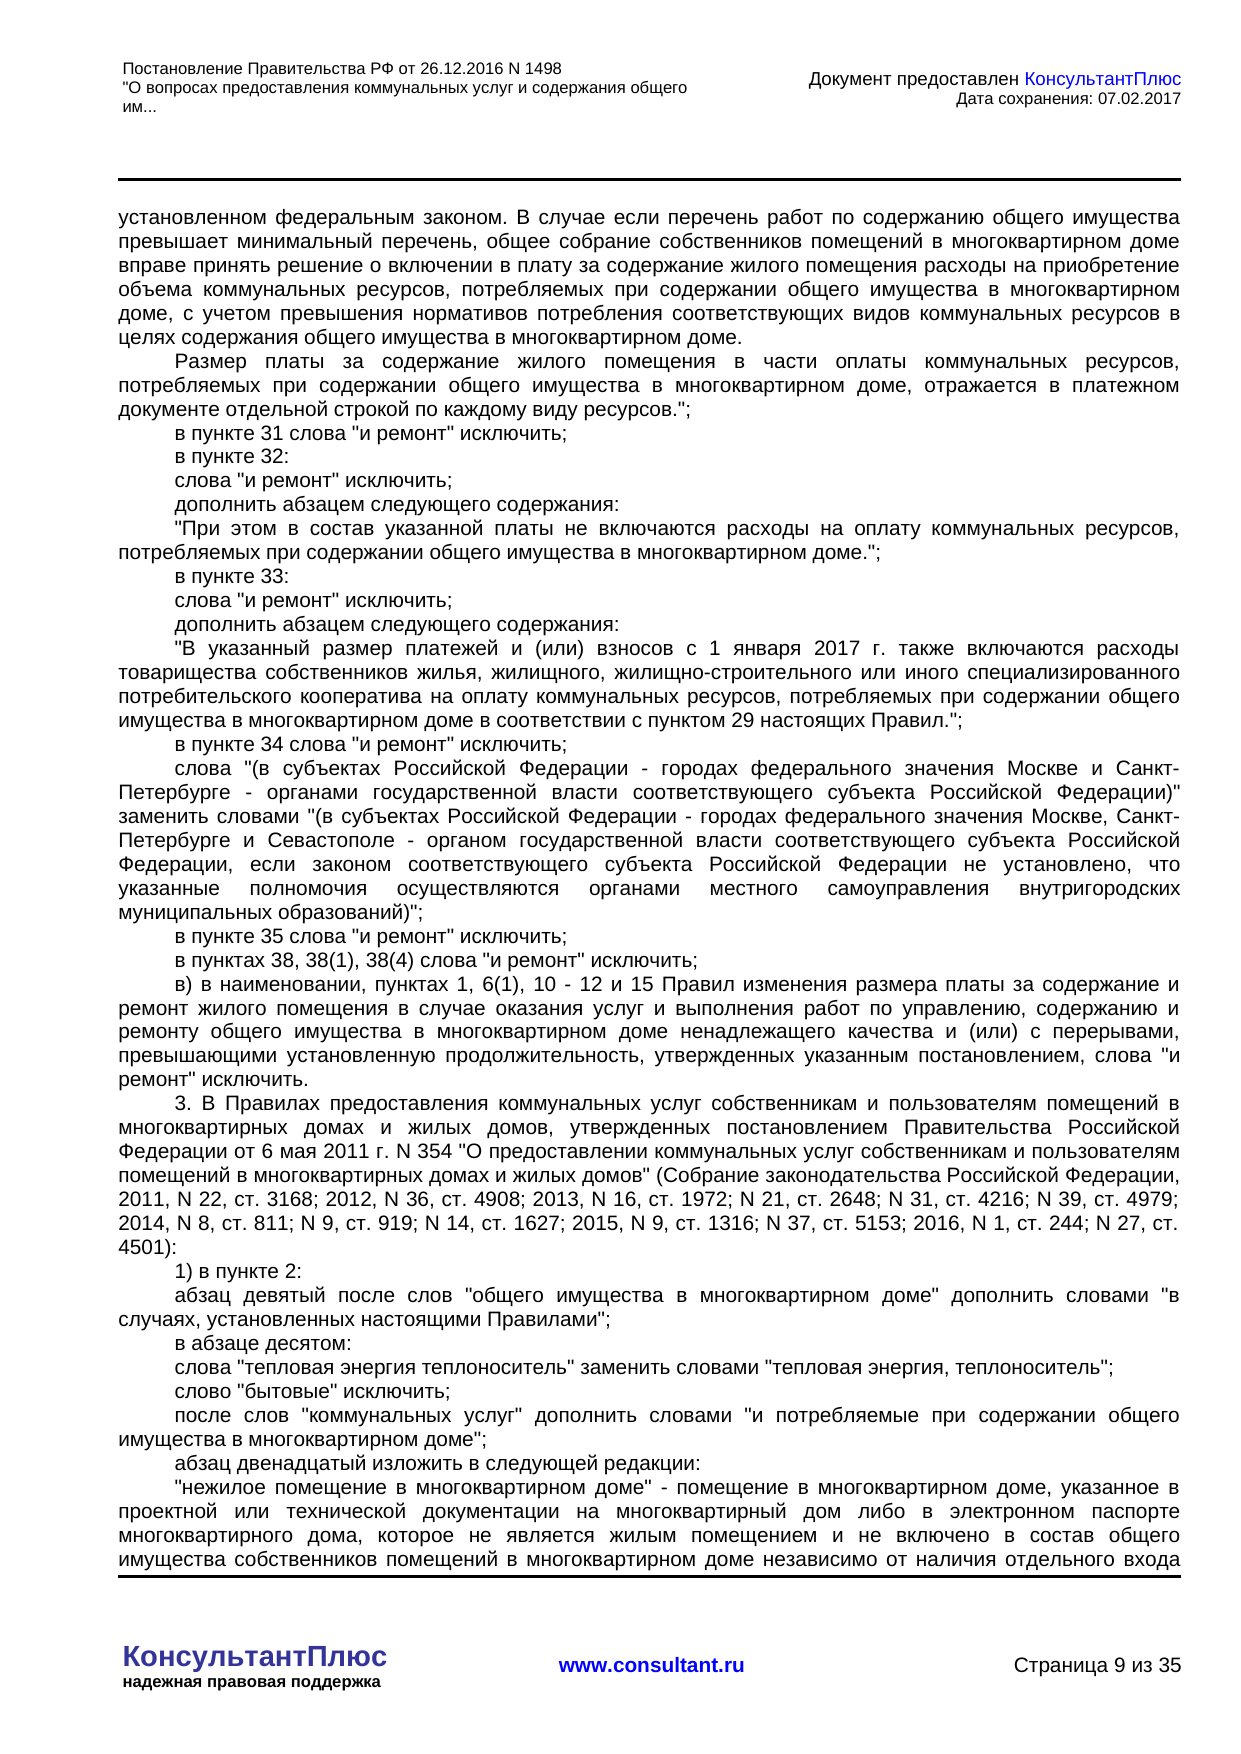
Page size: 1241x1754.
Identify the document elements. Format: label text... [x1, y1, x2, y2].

text в пунктах 38, 38(1), 38(4) слова "и ремонт" исключить; [118, 947, 1181, 971]
text Размер платы за содержание жилого помещения в части оплаты коммунальных ресурсов, потребляемых при содержании общего имущества в многоквартирном доме, отражается в платежном документе отдельной строкой по каждому виду ресурсов."; [118, 348, 1181, 420]
text в пункте 32: [118, 444, 1181, 468]
text 3. В Правилах предоставления коммунальных услуг собственникам и пользователям помещений в многоквартирных домах и жилых домов, утвержденных постановлением Правительства Российской Федерации от 6 мая 2011 г. N 354 "О предоставлении коммунальных услуг собственникам и пользователям помещений в многоквартирных домах и жилых домов" (Собрание законодательства Российской Федерации, 2011, N 22, ст. 3168; 2012, N 36, ст. 4908; 2013, N 16, ст. 1972; N 21, ст. 2648; N 31, ст. 4216; N 39, ст. 4979; 2014, N 8, ст. 811; N 9, ст. 919; N 14, ст. 1627; 2015, N 9, ст. 1316; N 37, ст. 5153; 2016, N 1, ст. 244; N 27, ст. 4501): [118, 1091, 1181, 1259]
text "При этом в состав указанной платы не включаются расходы на оплату коммунальных ресурсов, потребляемых при содержании общего имущества в многоквартирном доме."; [118, 516, 1181, 564]
text слова "тепловая энергия теплоноситель" заменить словами "тепловая энергия, теплоноситель"; [118, 1355, 1181, 1379]
text слова "(в субъектах Российской Федерации - городах федерального значения Москве и Санкт-Петербурге - органами государственной власти соответствующего субъекта Российской Федерации)" заменить словами "(в субъектах Российской Федерации - городах федерального значения Москве, Санкт-Петербурге и Севастополе - органом государственной власти соответствующего субъекта Российской Федерации, если законом соответствующего субъекта Российской Федерации не установлено, что указанные полномочия осуществляются органами местного самоуправления внутригородских муниципальных образований)"; [118, 756, 1181, 923]
text слова "и ремонт" исключить; [118, 588, 1181, 612]
text в пункте 35 слова "и ремонт" исключить; [118, 923, 1181, 947]
text слова "и ремонт" исключить; [118, 468, 1181, 492]
text в) в наименовании, пунктах 1, 6(1), 10 - 12 и 15 Правил изменения размера платы за содержание и ремонт жилого помещения в случае оказания услуг и выполнения работ по управлению, содержанию и ремонту общего имущества в многоквартирном доме ненадлежащего качества и (или) с перерывами, превышающими установленную продолжительность, утвержденных указанным постановлением, слова "и ремонт" исключить. [118, 971, 1181, 1091]
text 1) в пункте 2: [118, 1259, 1181, 1283]
text дополнить абзацем следующего содержания: [118, 612, 1181, 636]
text дополнить абзацем следующего содержания: [118, 492, 1181, 516]
text "В указанный размер платежей и (или) взносов с 1 января 2017 г. также включаются расходы товарищества собственников жилья, жилищного, жилищно-строительного или иного специализированного потребительского кооператива на оплату коммунальных ресурсов, потребляемых при содержании общего имущества в многоквартирном доме в соответствии с пунктом 29 настоящих Правил."; [118, 636, 1181, 732]
text в пункте 34 слова "и ремонт" исключить; [118, 732, 1181, 756]
text слово "бытовые" исключить; [118, 1379, 1181, 1403]
text абзац девятый после слов "общего имущества в многоквартирном доме" дополнить словами "в случаях, установленных настоящими Правилами"; [118, 1283, 1181, 1331]
text в абзаце десятом: [118, 1331, 1181, 1355]
text абзац двенадцатый изложить в следующей редакции: [118, 1451, 1181, 1474]
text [118, 1474, 1181, 1570]
text в пункте 33: [118, 564, 1181, 588]
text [118, 205, 1181, 348]
text после слов "коммунальных услуг" дополнить словами "и потребляемые при содержании общего имущества в многоквартирном доме"; [118, 1403, 1181, 1451]
text в пункте 31 слова "и ремонт" исключить; [118, 420, 1181, 444]
